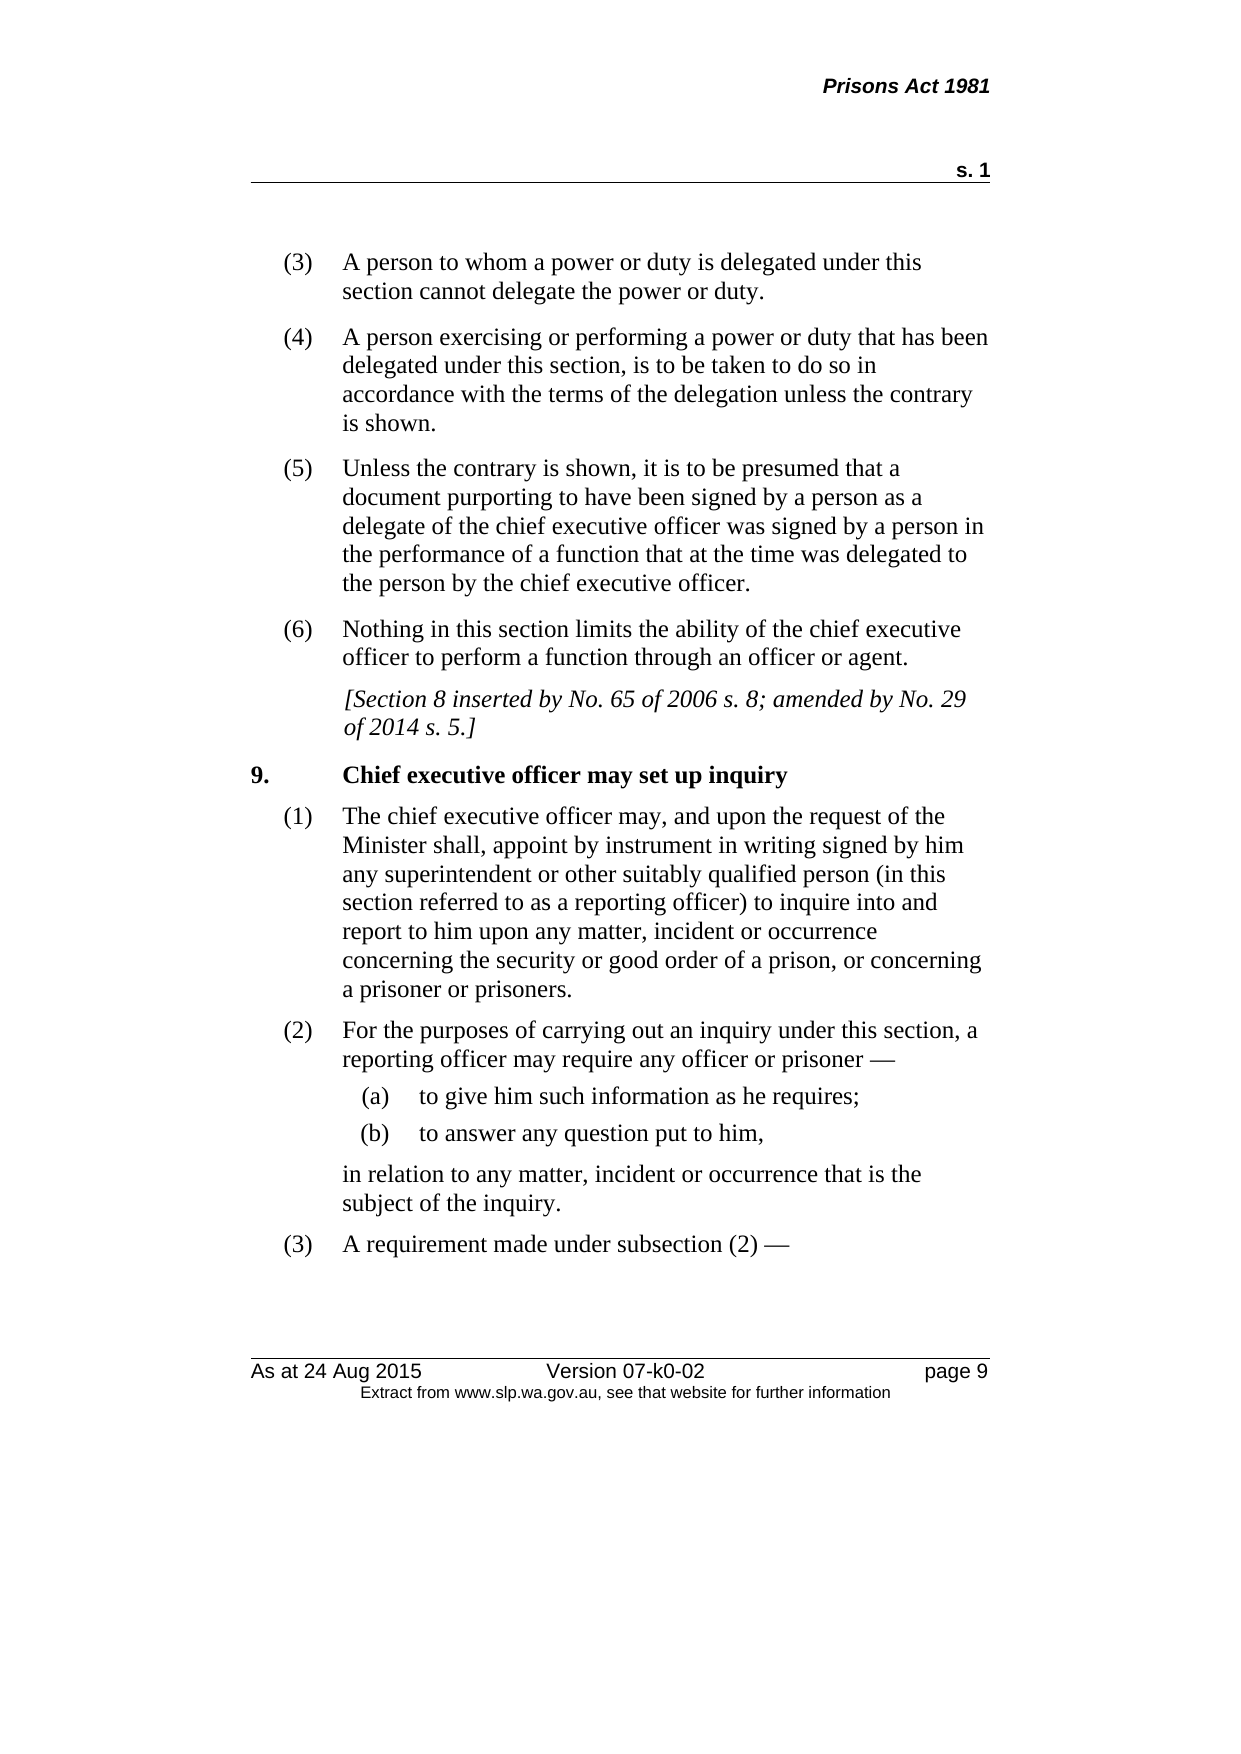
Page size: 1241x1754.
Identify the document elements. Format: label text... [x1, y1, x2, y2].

subtitle 9. Chief executive officer may set up inquiry [251, 760, 990, 789]
text in relation to any matter, incident or occurrence that is the subject of the inquiry. [251, 1159, 990, 1217]
text (3) A requirement made under subsection (2) — [251, 1229, 990, 1258]
text (a) to give him such information as he requires; [251, 1081, 990, 1109]
text (5) Unless the contrary is shown, it is to be presumed that a document purporting to have been signed by a person as a delegate of the chief executive officer was signed by a person in the performance of a function that at the time was delegated to the person by the chief executive officer. [251, 453, 990, 597]
text (1) The chief executive officer may, and upon the request of the Minister shall, appoint by instrument in writing signed by him any superintendent or other suitably qualified person (in this section referred to as a reporting officer) to inquire into and report to him upon any matter, incident or occurrence concerning the security or good order of a prison, or concerning a prisoner or prisoners. [251, 801, 990, 1002]
text (2) For the purposes of carrying out an inquiry under this section, a reporting officer may require any officer or prisoner — [251, 1015, 990, 1072]
text (6) Nothing in this section limits the ability of the chief executive officer to perform a function through an officer or agent. [251, 614, 990, 671]
text (b) to answer any question put to him, [251, 1118, 990, 1147]
text [Section 8 inserted by No. 65 of 2006 s. 8; amended by No. 29 of 2014 s. 5.] [251, 684, 990, 741]
text (4) A person exercising or performing a power or duty that has been delegated under this section, is to be taken to do so in accordance with the terms of the delegation unless the contrary is shown. [251, 322, 990, 437]
text (3) A person to whom a power or duty is delegated under this section cannot delegate the power or duty. [251, 247, 990, 305]
